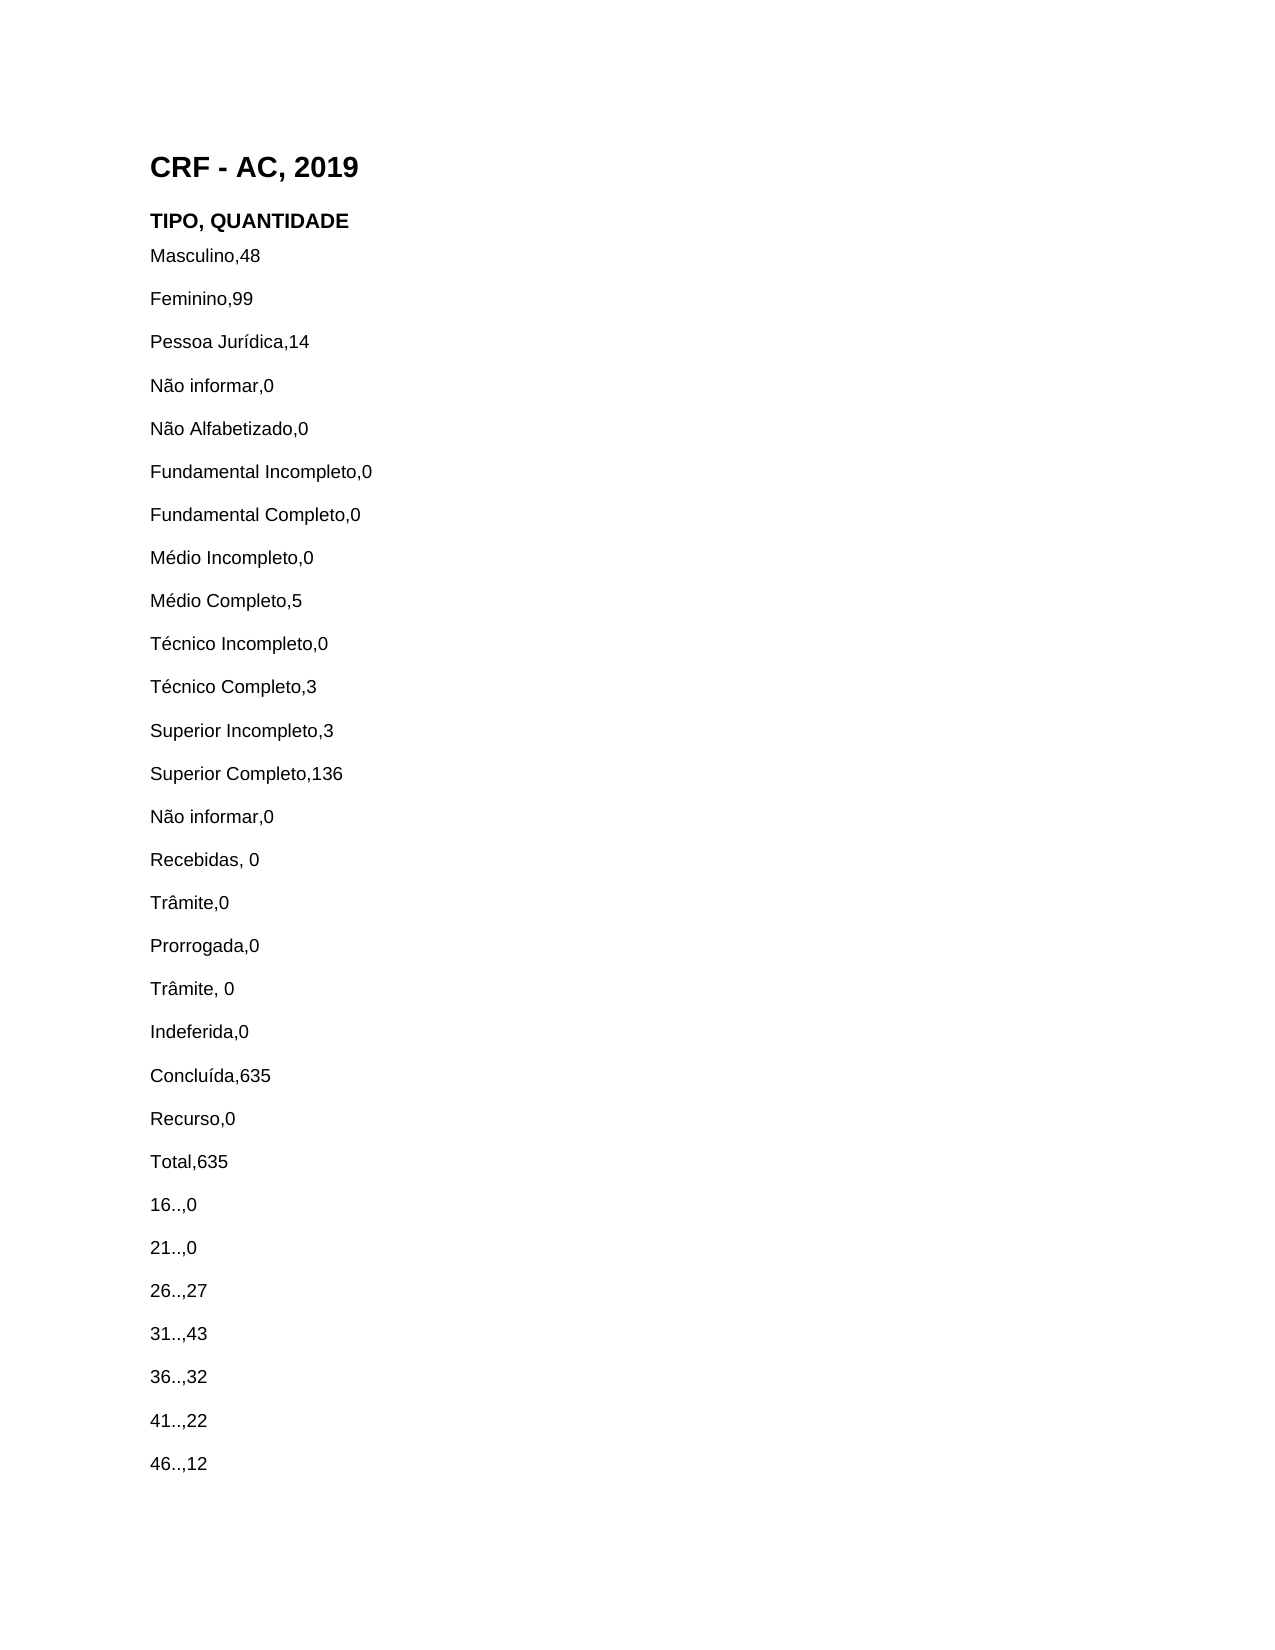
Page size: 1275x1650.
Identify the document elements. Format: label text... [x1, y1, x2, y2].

text 36..,32 [150, 1366, 1125, 1388]
text Prorrogada,0 [150, 935, 1125, 957]
text Recebidas, 0 [150, 849, 1125, 870]
text Concluída,635 [150, 1064, 1125, 1086]
text Pessoa Jurídica,14 [150, 331, 1125, 353]
text 16..,0 [150, 1194, 1125, 1215]
text Não informar,0 [150, 374, 1125, 396]
subtitle Tipo, Quantidade [150, 208, 1125, 232]
text Masculino,48 [150, 245, 1125, 267]
text Não Alfabetizado,0 [150, 417, 1125, 439]
text Superior Incompleto,3 [150, 719, 1125, 741]
text 26..,27 [150, 1280, 1125, 1302]
text Recurso,0 [150, 1107, 1125, 1129]
text Médio Completo,5 [150, 590, 1125, 612]
text 21..,0 [150, 1237, 1125, 1258]
text Técnico Incompleto,0 [150, 633, 1125, 655]
text Trâmite, 0 [150, 978, 1125, 1000]
text Total,635 [150, 1151, 1125, 1172]
text Não informar,0 [150, 806, 1125, 827]
text Feminino,99 [150, 288, 1125, 310]
text Técnico Completo,3 [150, 676, 1125, 698]
text 46..,12 [150, 1452, 1125, 1474]
subtitle CRF - AC, 2019 [150, 150, 1125, 183]
text Fundamental Incompleto,0 [150, 461, 1125, 482]
text Indeferida,0 [150, 1021, 1125, 1043]
text Superior Completo,136 [150, 762, 1125, 784]
text Fundamental Completo,0 [150, 504, 1125, 525]
text Médio Incompleto,0 [150, 547, 1125, 568]
text 41..,22 [150, 1409, 1125, 1431]
text 31..,43 [150, 1323, 1125, 1345]
text Trâmite,0 [150, 892, 1125, 913]
